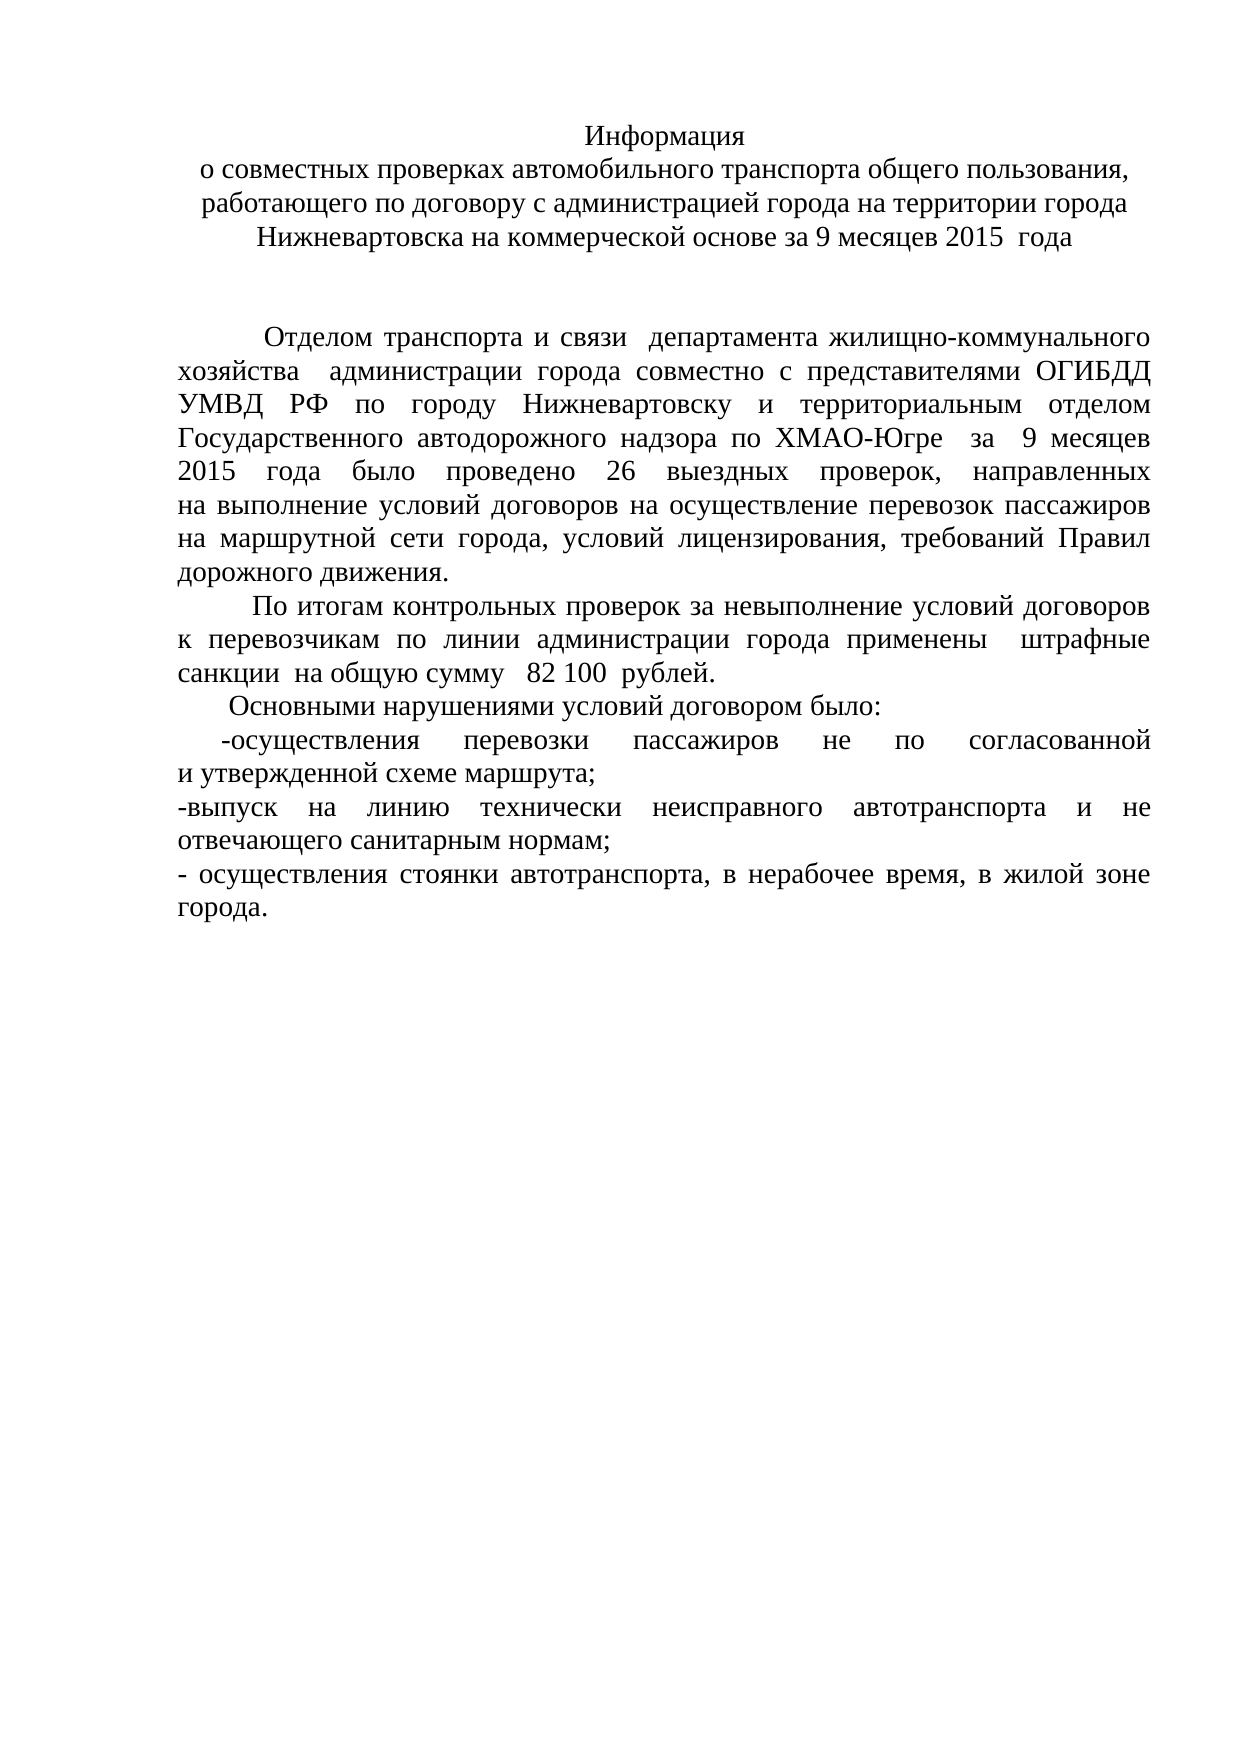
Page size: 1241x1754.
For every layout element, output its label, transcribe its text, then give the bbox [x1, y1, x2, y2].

text -выпуск на линию технически неисправного автотранспорта и не отвечающего санитарным нормам; [177, 789, 1152, 856]
text Отделом транспорта и связи департамента жилищно-коммунального хозяйства администрации города совместно с представителями ОГИБДД УМВД РФ по городу Нижневартовску и территориальным отделом Государственного автодорожного надзора по ХМАО-Югре за 9 месяцев 2015 года было проведено 26 выездных проверок, направленных на выполнение условий договоров на осуществление перевозок пассажиров на маршрутной сети города, условий лицензирования, требований Правил дорожного движения. [177, 319, 1152, 588]
text о совместных проверках автомобильного транспорта общего пользования, работающего по договору с администрацией города на территории города Нижневартовска на коммерческой основе за 9 месяцев 2015 года [177, 152, 1152, 252]
text Основными нарушениями условий договором было: [177, 688, 1152, 722]
text - осуществления стоянки автотранспорта, в нерабочее время, в жилой зоне города. [177, 856, 1152, 923]
text Информация [177, 118, 1152, 152]
text По итогам контрольных проверок за невыполнение условий договоров к перевозчикам по линии администрации города применены штрафные санкции на общую сумму 82 100 рублей. [177, 588, 1152, 688]
text -осуществления перевозки пассажиров не по согласованной и утвержденной схеме маршрута; [177, 722, 1152, 789]
